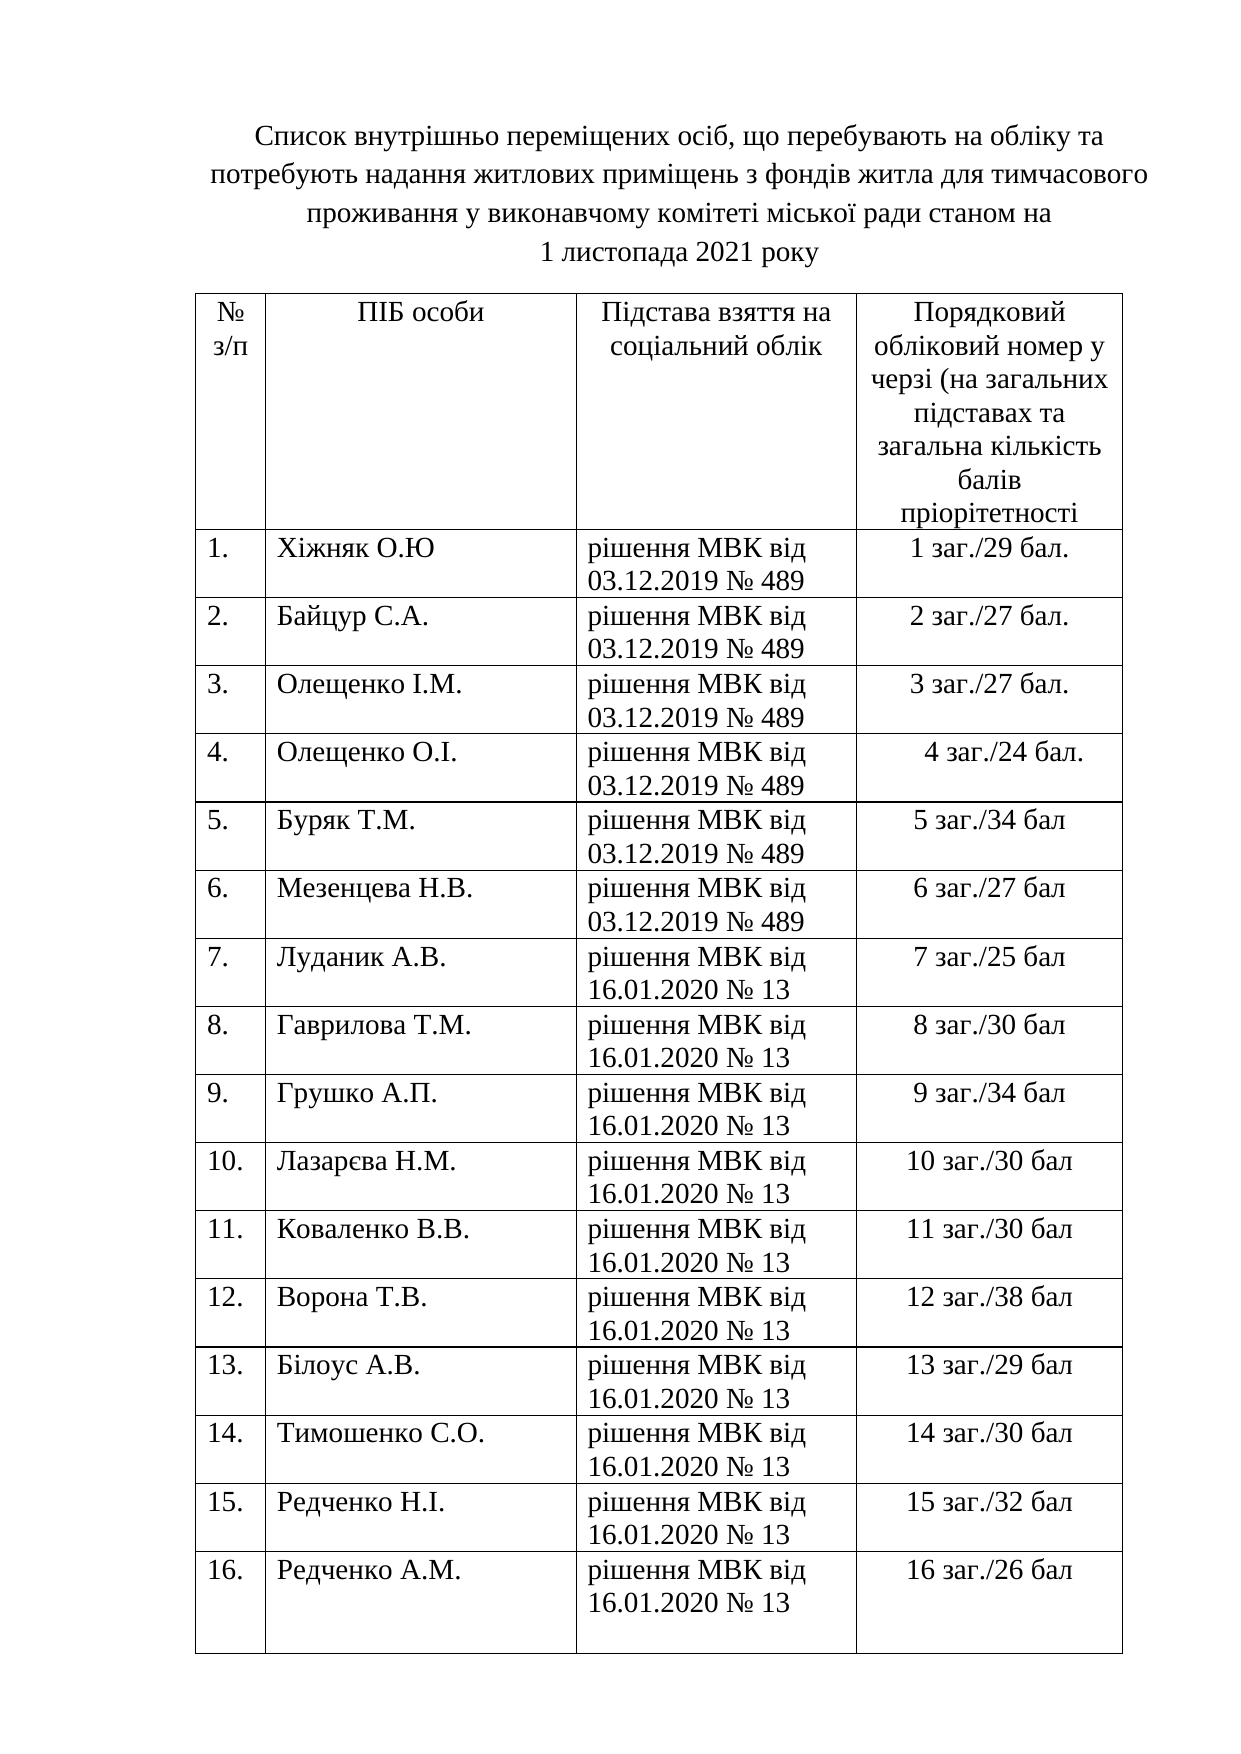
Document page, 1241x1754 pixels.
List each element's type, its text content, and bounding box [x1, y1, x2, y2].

table_cell рішення МВК від 16.01.2020 № 13 [577, 1211, 856, 1278]
table_cell Білоус А.В. [266, 1348, 576, 1414]
table_cell Олещенко І.М. [266, 666, 576, 733]
table_cell Ворона Т.В. [266, 1279, 576, 1346]
table_cell рішення МВК від 03.12.2019 № 489 [577, 734, 856, 801]
table_cell 7. [196, 939, 265, 1006]
table_header Порядковий обліковий номер у черзі (на загальних підставах та загальна кількість балів пріорітетності [857, 294, 1122, 529]
table_cell 1 заг./29 бал. [857, 530, 1122, 597]
table_cell рішення МВК від 03.12.2019 № 489 [577, 598, 856, 665]
table_cell рішення МВК від 16.01.2020 № 13 [577, 1279, 856, 1346]
table_cell Хіжняк О.Ю [266, 530, 576, 597]
table_cell Редченко А.М. [266, 1552, 576, 1652]
table_cell 9 заг./34 бал [857, 1075, 1122, 1142]
table_cell 2. [196, 598, 265, 665]
table_cell 12 заг./38 бал [857, 1279, 1122, 1346]
table_cell 1. [196, 530, 265, 597]
table_cell рішення МВК від 16.01.2020 № 13 [577, 1348, 856, 1414]
table_cell 16. [196, 1552, 265, 1652]
table_cell 8 заг./30 бал [857, 1007, 1122, 1074]
table_cell Олещенко О.І. [266, 734, 576, 801]
table_cell 5 заг./34 бал [857, 803, 1122, 869]
table_cell 9. [196, 1075, 265, 1142]
table_header Підстава взяття на соціальний облік [577, 294, 856, 529]
table_cell рішення МВК від 03.12.2019 № 489 [577, 871, 856, 938]
table_cell рішення МВК від 03.12.2019 № 489 [577, 803, 856, 869]
table_cell Коваленко В.В. [266, 1211, 576, 1278]
table_cell 10 заг./30 бал [857, 1143, 1122, 1210]
table_cell 11 заг./30 бал [857, 1211, 1122, 1278]
table_cell Луданик А.В. [266, 939, 576, 1006]
table_header ПІБ особи [266, 294, 576, 529]
table_cell рішення МВК від 16.01.2020 № 13 [577, 1416, 856, 1483]
table_cell 8. [196, 1007, 265, 1074]
table_cell рішення МВК від 16.01.2020 № 13 [577, 939, 856, 1006]
table_cell 3. [196, 666, 265, 733]
table_cell 6 заг./27 бал [857, 871, 1122, 938]
table_cell рішення МВК від 16.01.2020 № 13 [577, 1075, 856, 1142]
table_cell рішення МВК від 03.12.2019 № 489 [577, 666, 856, 733]
table_cell 14. [196, 1416, 265, 1483]
table_cell Лазарєва Н.М. [266, 1143, 576, 1210]
table_cell 4. [196, 734, 265, 801]
table_cell 11. [196, 1211, 265, 1278]
table_cell рішення МВК від 16.01.2020 № 13 [577, 1007, 856, 1074]
table_cell рішення МВК від 16.01.2020 № 13 [577, 1143, 856, 1210]
table_cell 5. [196, 803, 265, 869]
table_cell 15. [196, 1484, 265, 1551]
table_cell Редченко Н.І. [266, 1484, 576, 1551]
table_cell 14 заг./30 бал [857, 1416, 1122, 1483]
table_cell Байцур С.А. [266, 598, 576, 665]
table_cell 10. [196, 1143, 265, 1210]
table_cell 16 заг./26 бал [857, 1552, 1122, 1652]
table_cell Гаврилова Т.М. [266, 1007, 576, 1074]
table_cell 3 заг./27 бал. [857, 666, 1122, 733]
table_cell 12. [196, 1279, 265, 1346]
table_cell 13. [196, 1348, 265, 1414]
table_cell 4 заг./24 бал. [857, 734, 1122, 801]
table_header № з/п [196, 294, 265, 529]
table_cell Тимошенко С.О. [266, 1416, 576, 1483]
text Список внутрішньо переміщених осіб, що перебувають на обліку та потребують надання житлових приміщень з фондів житла для тимчасового проживання у виконавчому комітеті міської ради станом на 1 листопада 2021 року [207, 118, 1152, 267]
table_cell Мезенцева Н.В. [266, 871, 576, 938]
table_cell 13 заг./29 бал [857, 1348, 1122, 1414]
table_cell 7 заг./25 бал [857, 939, 1122, 1006]
table_cell 15 заг./32 бал [857, 1484, 1122, 1551]
table_cell Буряк Т.М. [266, 803, 576, 869]
table_cell 6. [196, 871, 265, 938]
table_cell 2 заг./27 бал. [857, 598, 1122, 665]
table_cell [577, 1552, 856, 1652]
table_cell рішення МВК від 16.01.2020 № 13 [577, 1484, 856, 1551]
table_cell рішення МВК від 03.12.2019 № 489 [577, 530, 856, 597]
table_cell Грушко А.П. [266, 1075, 576, 1142]
